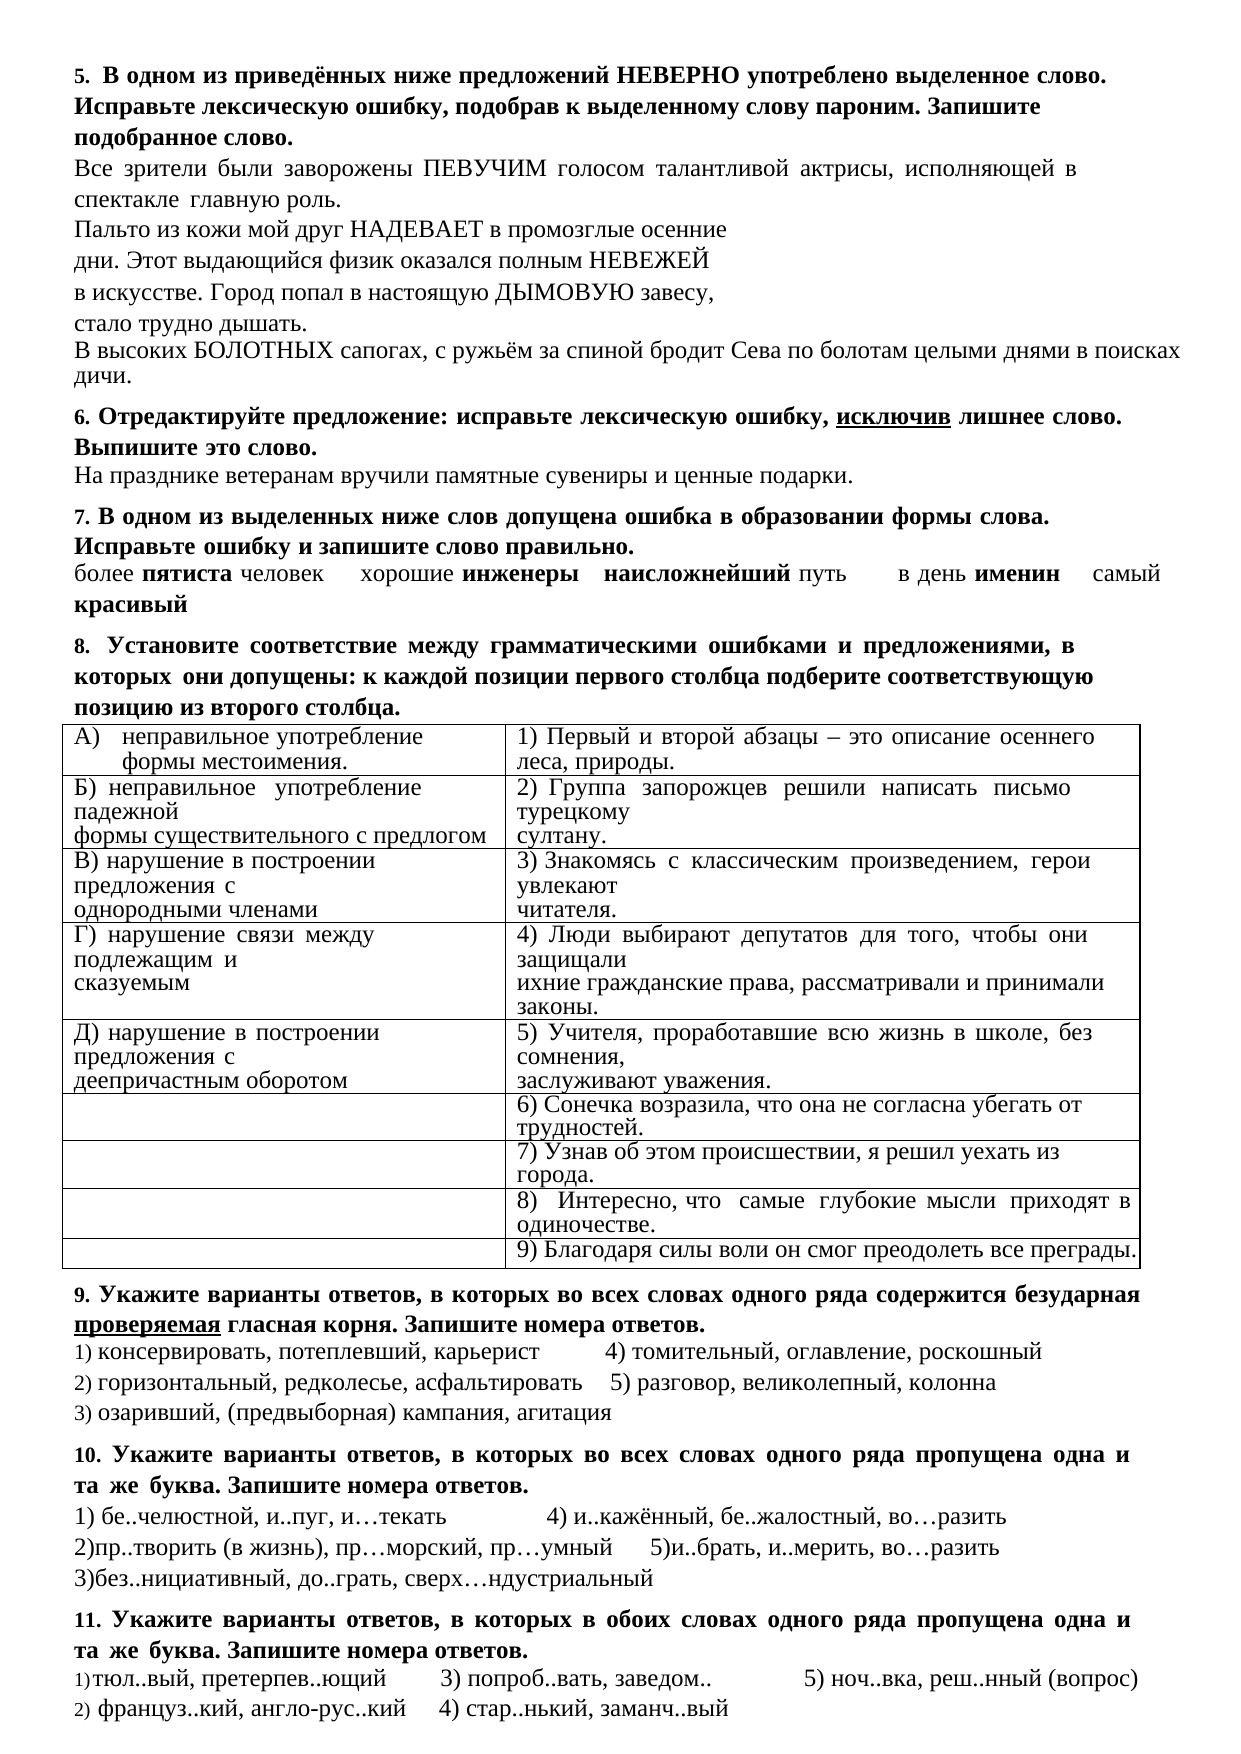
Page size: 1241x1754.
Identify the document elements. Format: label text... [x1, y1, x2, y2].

text 2)пр..творить (в жизнь), пр…морский, пр…умный 5)и..брать, и..мерить, во…разить 3)без..нициативный, до..грать, сверх…ндустриальный [74, 1532, 1011, 1592]
table_header А) неправильное употребление формы местоимения. [63, 725, 505, 774]
table_cell [63, 1189, 505, 1238]
text 1) бе..челюстной, и..пуг, и…текать 4) и..кажённый, бе..жалостный, во…разить [74, 1501, 1011, 1530]
list консервировать, потеплевший, карьерист 4) томительный, оглавление, роскошный [74, 1340, 1219, 1365]
table_cell 2) Группа запорожцев решили написать письмо турецкому султану. [506, 776, 1139, 848]
table_cell 4) Люди выбирают депутатов для того, чтобы они защищали ихние гражданские права, рассматривали и принимали законы. [506, 923, 1139, 1019]
table_cell 6) Сонечка возразила, что она не согласна убегать от трудностей. [506, 1094, 1139, 1140]
table_cell 7) Узнав об этом происшествии, я решил уехать из города. [506, 1141, 1139, 1188]
text более пятиста человек хорошие инженеры наисложнейший путь в день именин самый [74, 562, 1219, 587]
table_cell В) нарушение в построении предложения с однородными членами [63, 849, 505, 922]
text Все зрители были заворожены ПЕВУЧИМ голосом талантливой актрисы, исполняющей в спектакле главную роль. [74, 153, 1153, 213]
list Укажите варианты ответов, в которых во всех словах одного ряда содержится безударная проверяемая гласная корня. Запишите номера ответов. [74, 1279, 1152, 1338]
list Установите соответствие между грамматическими ошибками и предложениями, в которых они допущены: к каждой позиции первого столбца подберите соответствующую позицию из второго столбца. [74, 630, 1152, 721]
table_cell [63, 1094, 505, 1140]
table_cell Д) нарушение в построении предложения с деепричастным оборотом [63, 1020, 505, 1093]
table_cell 8) Интересно, что самые глубокие мысли приходят в одиночестве. [506, 1189, 1139, 1238]
list тюл..вый, претерпев..ющий 3) попроб..вать, заведом.. 5) ноч..вка, реш..нный (вопрос) [74, 1667, 1219, 1691]
table_cell 3) Знакомясь с классическим произведением, герои увлекают читателя. [506, 849, 1139, 922]
table_cell [63, 1239, 505, 1267]
table_header 1) Первый и второй абзацы – это описание осеннего леса, природы. [506, 725, 1139, 774]
list Укажите варианты ответов, в которых во всех словах одного ряда пропущена одна и та же буква. Запишите номера ответов. [74, 1439, 1152, 1499]
text В высоких БОЛОТНЫХ сапогах, с ружьём за спиной бродит Сева по болотам целыми днями в поисках дичи. [74, 339, 1219, 388]
table_cell [63, 1141, 505, 1188]
table_cell Б) неправильное употребление падежной формы существительного с предлогом [63, 776, 505, 848]
table_cell 5) Учителя, проработавшие всю жизнь в школе, без сомнения, заслуживают уважения. [506, 1020, 1139, 1093]
text На празднике ветеранам вручили памятные сувениры и ценные подарки. [74, 463, 1219, 488]
table_cell 9) Благодаря силы воли он смог преодолеть все преграды. [506, 1239, 1139, 1267]
table_cell Г) нарушение связи между подлежащим и сказуемым [63, 923, 505, 1019]
list В одном из приведённых ниже предложений НЕВЕРНО употреблено выделенное слово. Исправьте лексическую ошибку, подобрав к выделенному слову пароним. Запишите подобранное слово. [74, 60, 1152, 151]
list В одном из выделенных ниже слов допущена ошибка в образовании формы слова. Исправьте ошибку и запишите слово правильно. [74, 501, 1152, 560]
list озаривший, (предвыборная) кампания, агитация [74, 1397, 1219, 1426]
text Пальто из кожи мой друг НАДЕВАЕТ в промозглые осенние дни. Этот выдающийся физик оказался полным НЕВЕЖЕЙ в искусстве. Город попал в настоящую ДЫМОВУЮ завесу, стало трудно дышать. [74, 214, 728, 336]
list горизонтальный, редколесье, асфальтировать 5) разговор, великолепный, колонна [74, 1367, 1219, 1395]
list Отредактируйте предложение: исправьте лексическую ошибку, исключив лишнее слово. Выпишите это слово. [74, 401, 1152, 461]
list француз..кий, англо-рус..кий 4) стар..нький, заманч..вый [74, 1693, 1219, 1722]
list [74, 1604, 1152, 1664]
text красивый [74, 589, 1219, 618]
